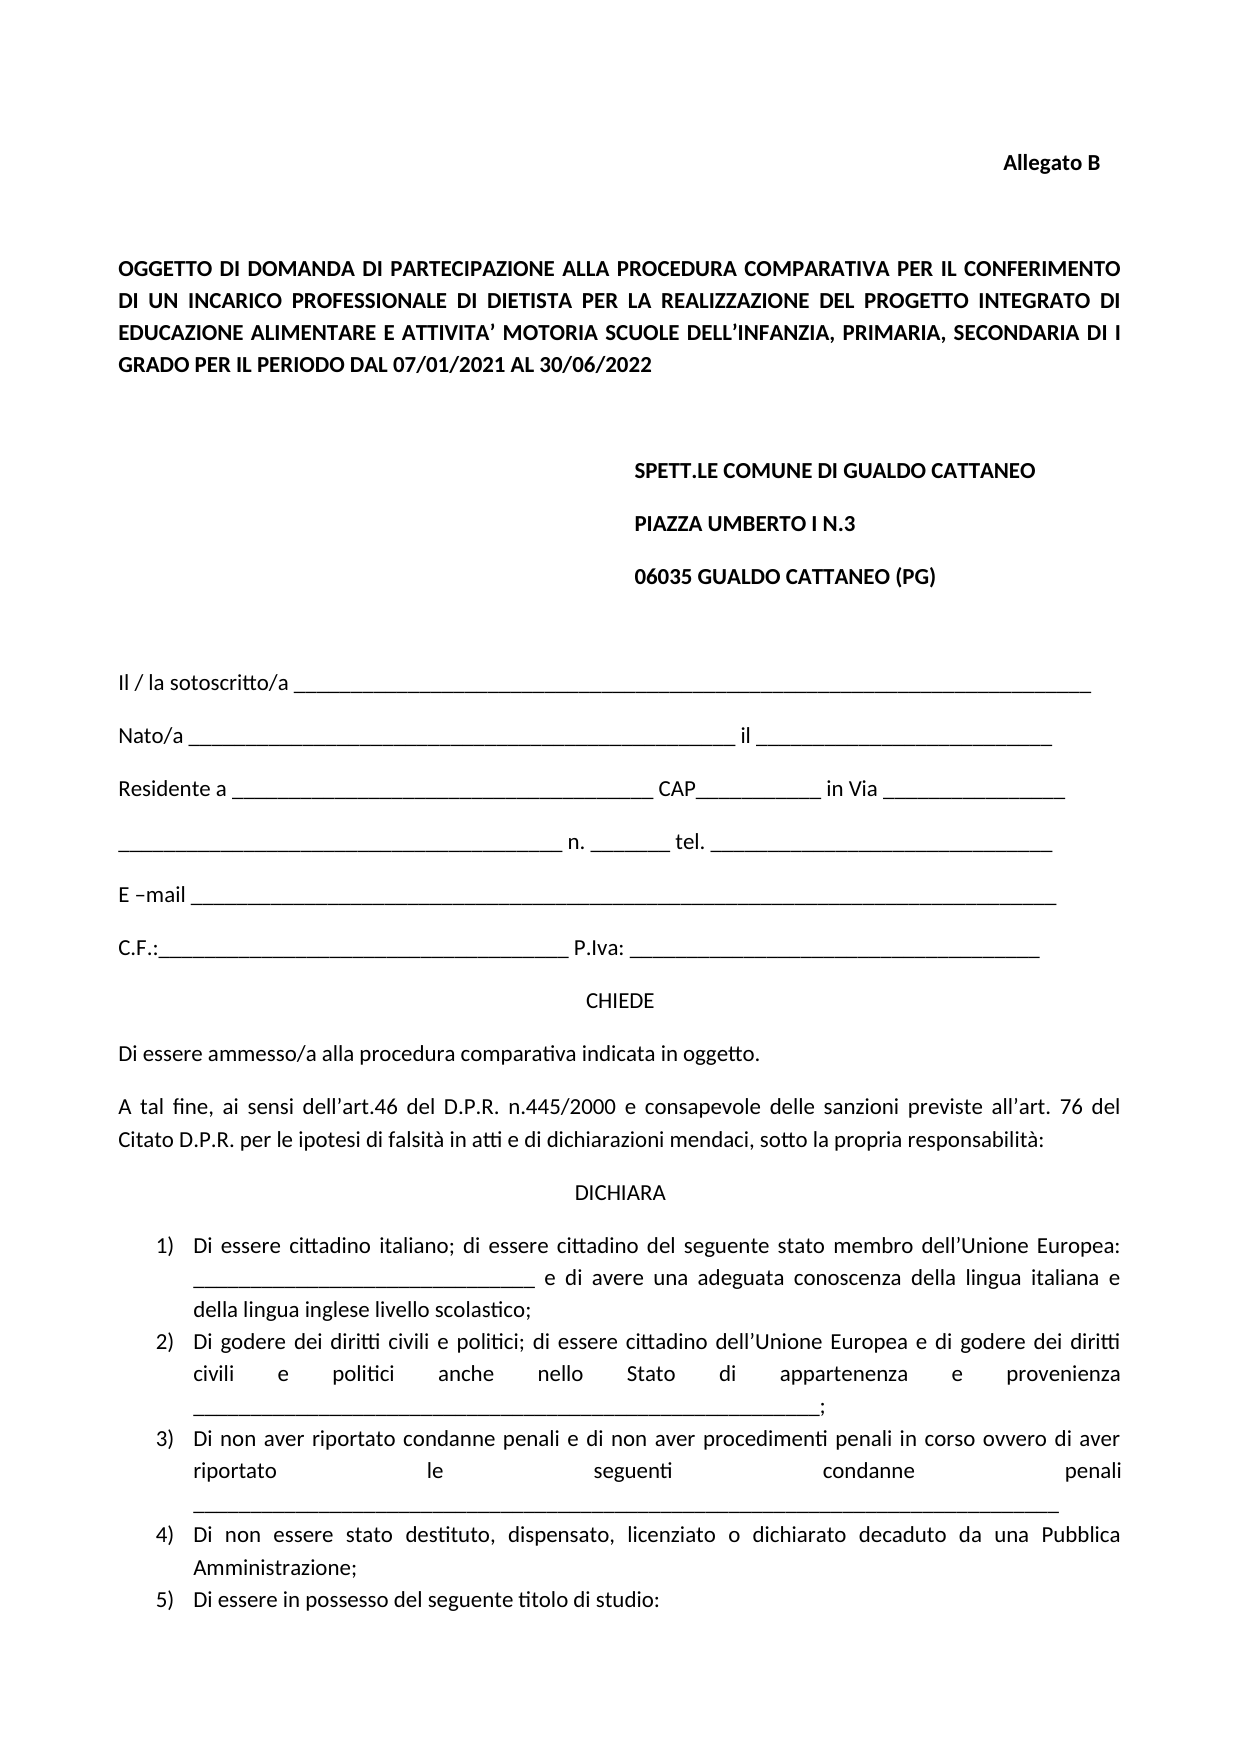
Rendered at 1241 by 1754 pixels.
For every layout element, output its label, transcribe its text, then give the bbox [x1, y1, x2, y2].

text E –mail ____________________________________________________________________________ [118, 880, 1122, 908]
list Di godere dei diritti civili e politici; di essere cittadino dell’Unione Europea e di godere dei diritti civili e politici anche nello Stato di appartenenza e provenienza _______________________________________________________; [156, 1327, 1122, 1420]
text OGGETTO DI DOMANDA DI PARTECIPAZIONE ALLA PROCEDURA COMPARATIVA PER IL CONFERIMENTO DI UN INCARICO PROFESSIONALE DI DIETISTA PER LA REALIZZAZIONE DEL PROGETTO INTEGRATO DI EDUCAZIONE ALIMENTARE E ATTIVITA’ MOTORIA SCUOLE DELL’INFANZIA, PRIMARIA, SECONDARIA DI I GRADO PER IL PERIODO DAL 07/01/2021 AL 30/06/2022 [118, 254, 1122, 378]
list Di non aver riportato condanne penali e di non aver procedimenti penali in corso ovvero di aver riportato le seguenti condanne penali ____________________________________________________________________________ [156, 1424, 1122, 1516]
text Residente a _____________________________________ CAP___________ in Via ________________ [118, 774, 1122, 802]
text SPETT.LE COMUNE DI GUALDO CATTANEO [118, 456, 1122, 484]
list Di essere cittadino italiano; di essere cittadino del seguente stato membro dell’Unione Europea: ______________________________ e di avere una adeguata conoscenza della lingua italiana e della lingua inglese livello scolastico; [156, 1231, 1122, 1323]
text Il / la sotoscritto/a ______________________________________________________________________ [118, 668, 1122, 696]
text DICHIARA [118, 1178, 1122, 1206]
text Nato/a ________________________________________________ il __________________________ [118, 721, 1122, 749]
text Di essere ammesso/a alla procedura comparativa indicata in oggetto. [118, 1039, 1122, 1067]
text PIAZZA UMBERTO I N.3 [118, 509, 1122, 537]
list Di non essere stato destituto, dispensato, licenziato o dichiarato decaduto da una Pubblica Amministrazione; [156, 1520, 1122, 1581]
list Di essere in possesso del seguente titolo di studio: [156, 1585, 1122, 1613]
text _______________________________________ n. _______ tel. ______________________________ [118, 827, 1122, 855]
text C.F.:____________________________________ P.Iva: ____________________________________ [118, 933, 1122, 961]
text CHIEDE [118, 986, 1122, 1014]
text A tal fine, ai sensi dell’art.46 del D.P.R. n.445/2000 e consapevole delle sanzioni previste all’art. 76 del Citato D.P.R. per le ipotesi di falsità in atti e di dichiarazioni mendaci, sotto la propria responsabilità: [118, 1092, 1122, 1153]
text Allegato B [118, 148, 1122, 176]
text 06035 GUALDO CATTANEO (PG) [118, 562, 1122, 590]
